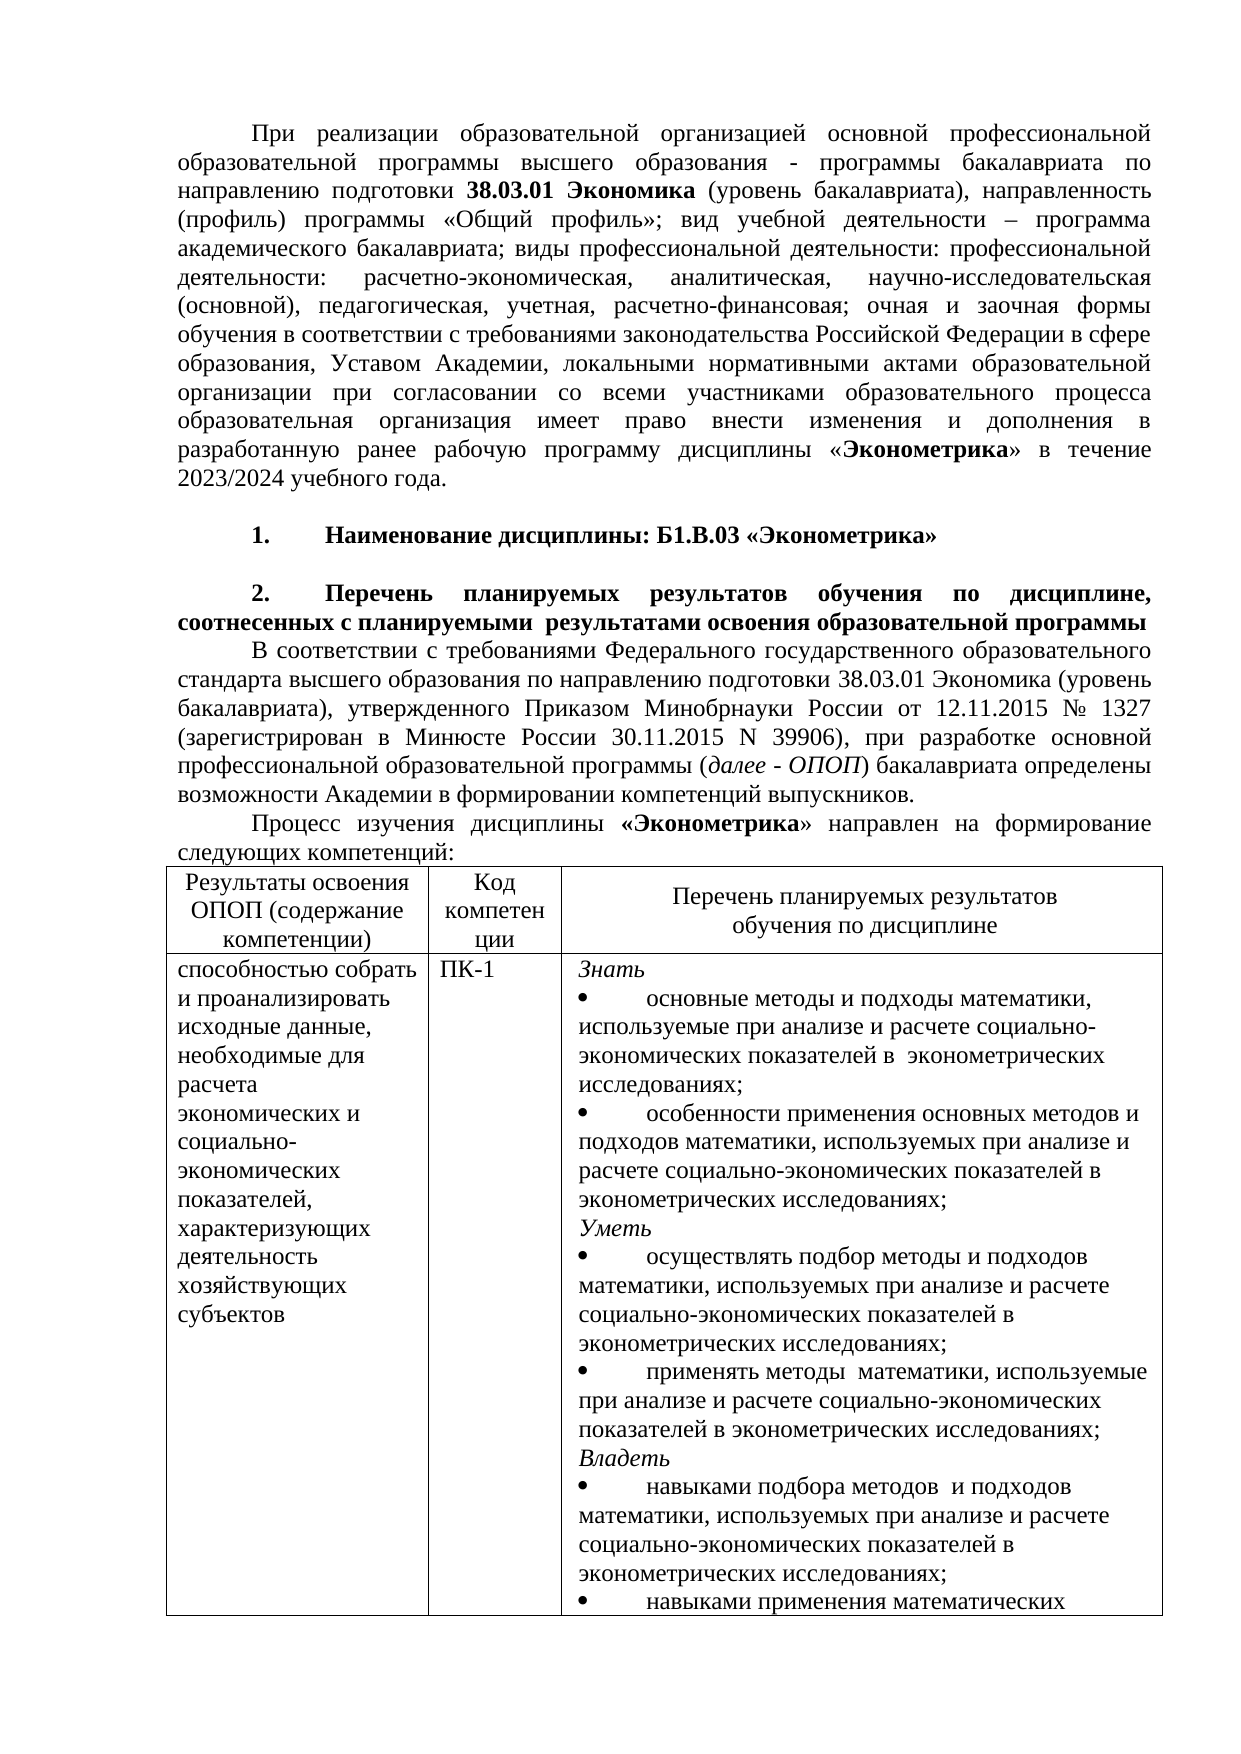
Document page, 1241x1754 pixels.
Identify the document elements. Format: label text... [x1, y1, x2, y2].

text Процесс изучения дисциплины «Эконометрика» направлен на формирование следующих компетенций: [177, 808, 1152, 866]
table_cell ПК-1 [429, 954, 561, 1615]
table_header Перечень планируемых результатов обучения по дисциплине [562, 867, 1162, 953]
list Перечень планируемых результатов обучения по дисциплине, соотнесенных с планируемыми результатами освоения образовательной программы [177, 578, 1152, 636]
table_header Код компетенции [429, 867, 561, 953]
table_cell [562, 954, 1162, 1615]
list Наименование дисциплины: Б1.В.03 «Эконометрика» [177, 521, 1152, 549]
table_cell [167, 954, 428, 1615]
text В соответствии с требованиями Федерального государственного образовательного стандарта высшего образования по направлению подготовки 38.03.01 Экономика (уровень бакалавриата), утвержденного Приказом Минобрнауки России от 12.11.2015 № 1327 (зарегистрирован в Минюсте России 30.11.2015 N 39906), при разработке основной профессиональной образовательной программы (далее - ОПОП) бакалавриата определены возможности Академии в формировании компетенций выпускников. [177, 636, 1152, 808]
table_header Результаты освоения ОПОП (содержание компетенции) [167, 867, 428, 953]
text При реализации образовательной организацией основной профессиональной образовательной программы высшего образования - программы бакалавриата по направлению подготовки 38.03.01 Экономика (уровень бакалавриата), направленность (профиль) программы «Общий профиль»; вид учебной деятельности – программа академического бакалавриата; виды профессиональной деятельности: профессиональной деятельности: расчетно-экономическая, аналитическая, научно-исследовательская (основной), педагогическая, учетная, расчетно-финансовая; очная и заочная формы обучения в соответствии с требованиями законодательства Российской Федерации в сфере образования, Уставом Академии, локальными нормативными актами образовательной организации при согласовании со всеми участниками образовательного процесса образовательная организация имеет право внести изменения и дополнения в разработанную ранее рабочую программу дисциплины «Эконометрика» в течение 2023/2024 учебного года. [177, 118, 1152, 492]
